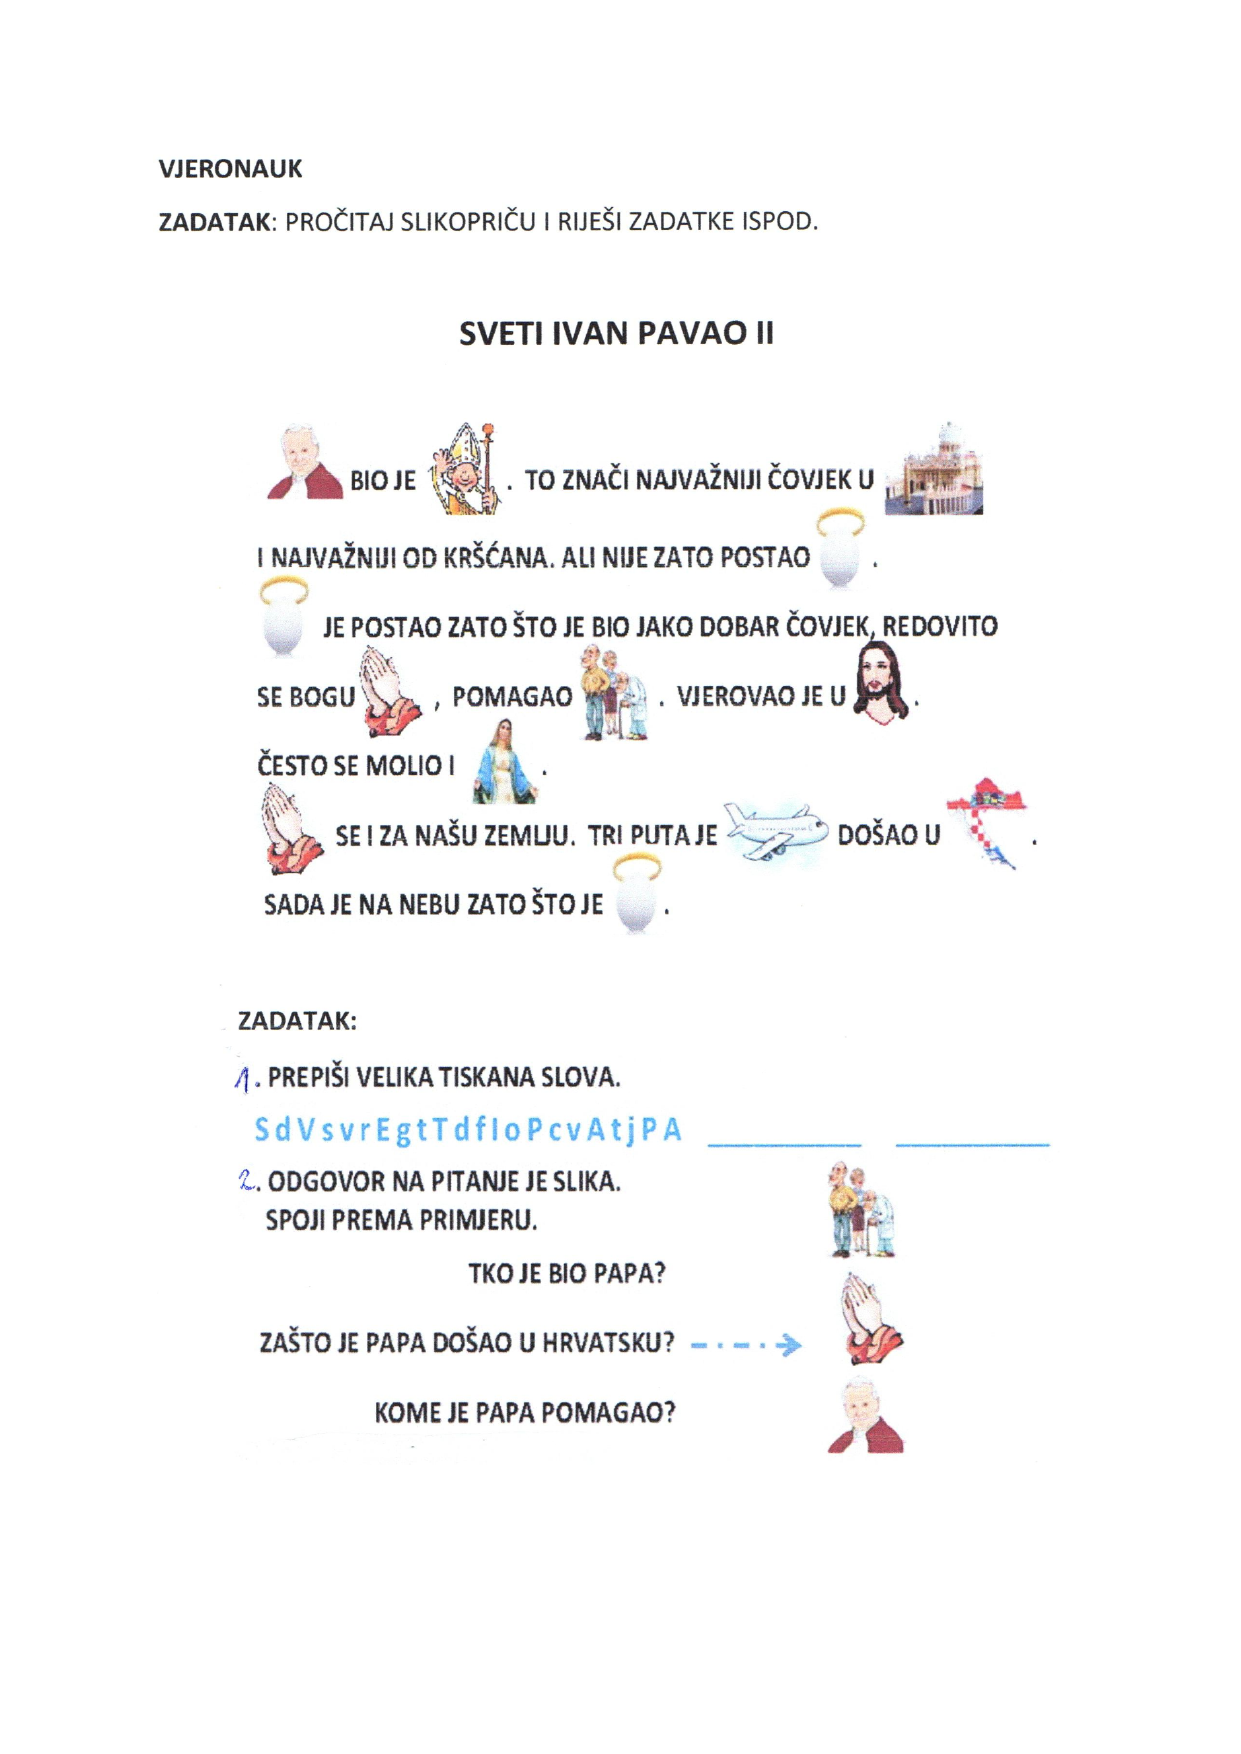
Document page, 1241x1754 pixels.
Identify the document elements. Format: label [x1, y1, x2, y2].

picture [148, 149, 1063, 1465]
